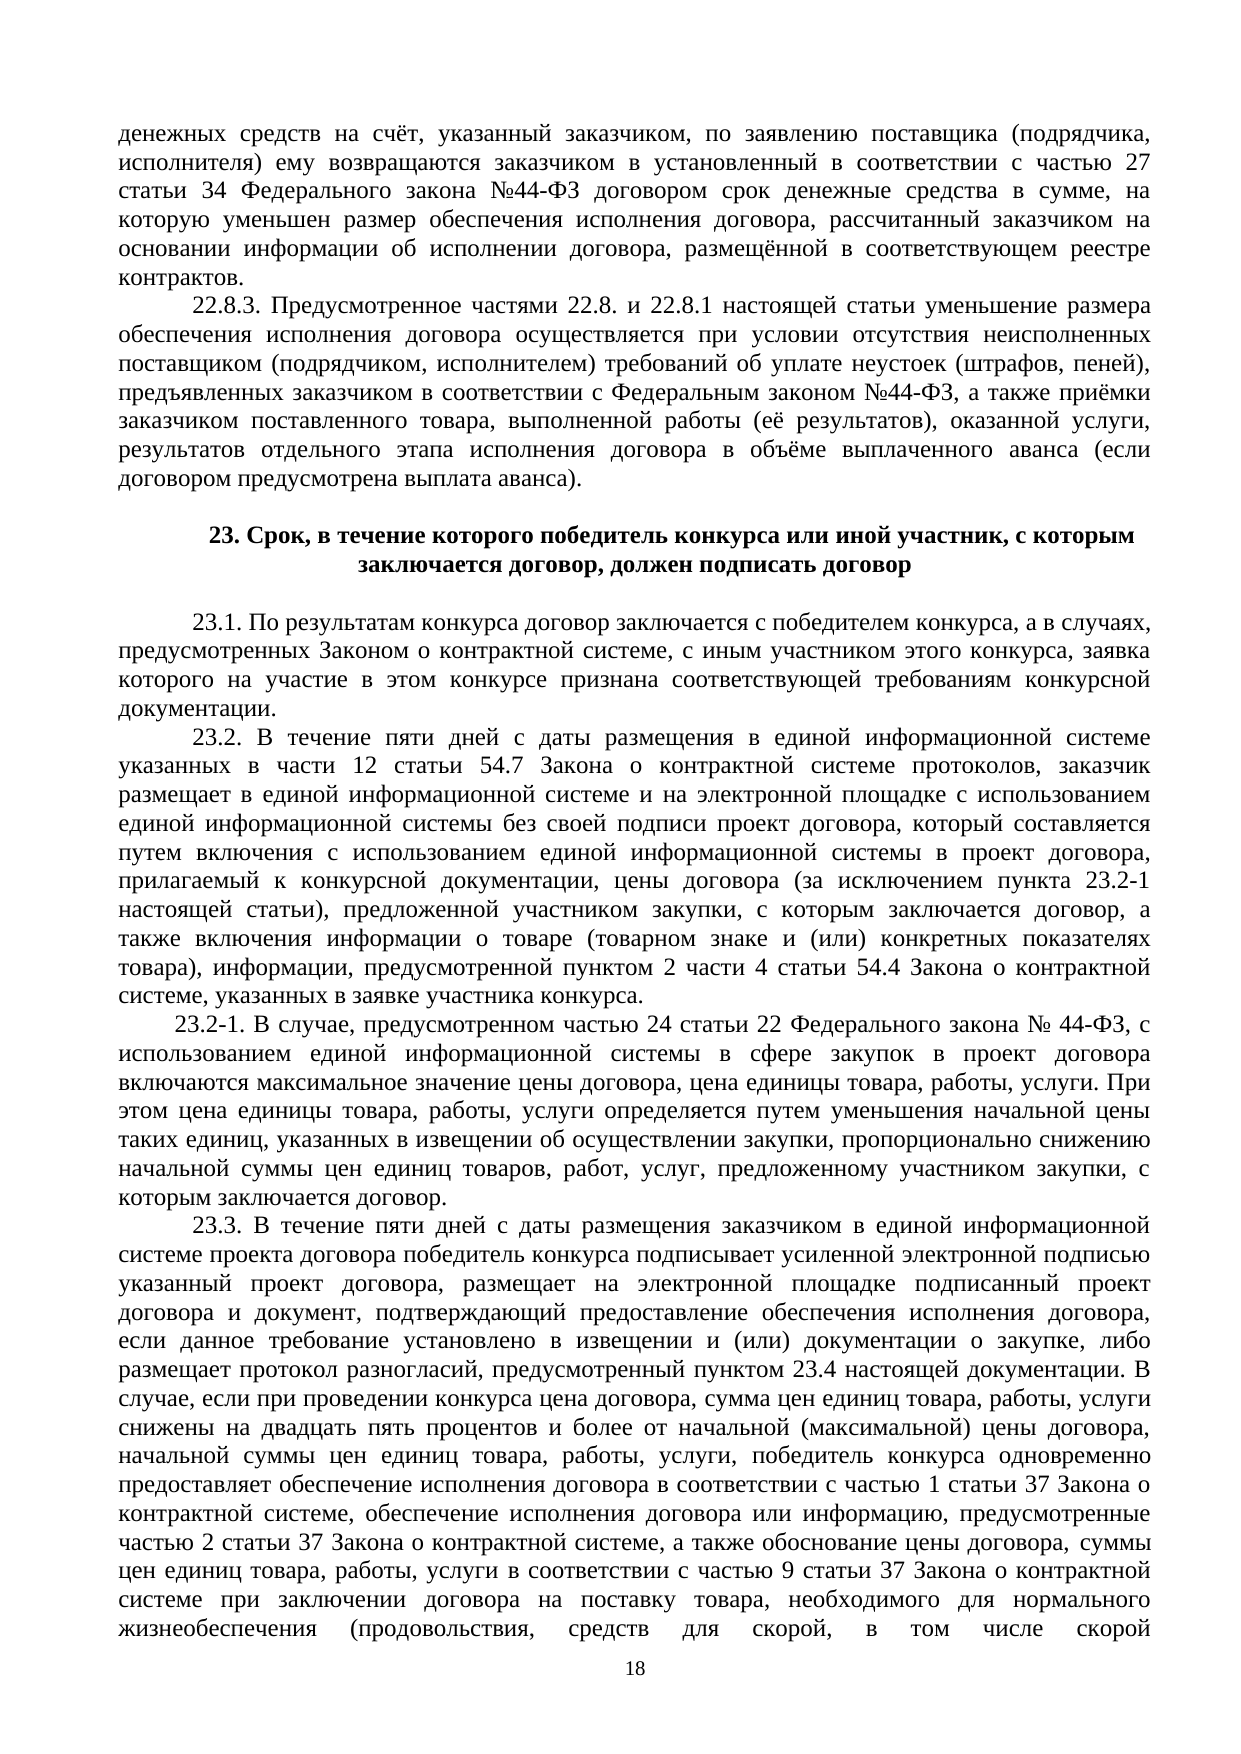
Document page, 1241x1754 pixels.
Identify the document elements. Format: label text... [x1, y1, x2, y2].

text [118, 1211, 1152, 1642]
text 23. Срок, в течение которого победитель конкурса или иной участник, с которым заключается договор, должен подписать договор [118, 521, 1152, 578]
text 22.8.3. Предусмотренное частями 22.8. и 22.8.1 настоящей статьи уменьшение размера обеспечения исполнения договора осуществляется при условии отсутствия неисполненных поставщиком (подрядчиком, исполнителем) требований об уплате неустоек (штрафов, пеней), предъявленных заказчиком в соответствии с Федеральным законом №44-ФЗ, а также приёмки заказчиком поставленного товара, выполненной работы (её результатов), оказанной услуги, результатов отдельного этапа исполнения договора в объёме выплаченного аванса (если договором предусмотрена выплата аванса). [118, 291, 1152, 492]
text 23.1. По результатам конкурса договор заключается с победителем конкурса, а в случаях, предусмотренных Законом о контрактной системе, с иным участником этого конкурса, заявка которого на участие в этом конкурсе признана соответствующей требованиям конкурсной документации. [118, 607, 1152, 722]
text 23.2. В течение пяти дней с даты размещения в единой информационной системе указанных в части 12 статьи 54.7 Закона о контрактной системе протоколов, заказчик размещает в единой информационной системе и на электронной площадке с использованием единой информационной системы без своей подписи проект договора, который составляется путем включения с использованием единой информационной системы в проект договора, прилагаемый к конкурсной документации, цены договора (за исключением пункта 23.2-1 настоящей статьи), предложенной участником закупки, с которым заключается договор, а также включения информации о товаре (товарном знаке и (или) конкретных показателях товара), информации, предусмотренной пунктом 2 части 4 статьи 54.4 Закона о контрактной системе, указанных в заявке участника конкурса. [118, 722, 1152, 1009]
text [118, 118, 1152, 291]
text 23.2-1. В случае, предусмотренном частью 24 статьи 22 Федерального закона № 44-ФЗ, с использованием единой информационной системы в сфере закупок в проект договора включаются максимальное значение цены договора, цена единицы товара, работы, услуги. При этом цена единицы товара, работы, услуги определяется путем уменьшения начальной цены таких единиц, указанных в извещении об осуществлении закупки, пропорционально снижению начальной суммы цен единиц товаров, работ, услуг, предложенному участником закупки, с которым заключается договор. [118, 1009, 1152, 1211]
